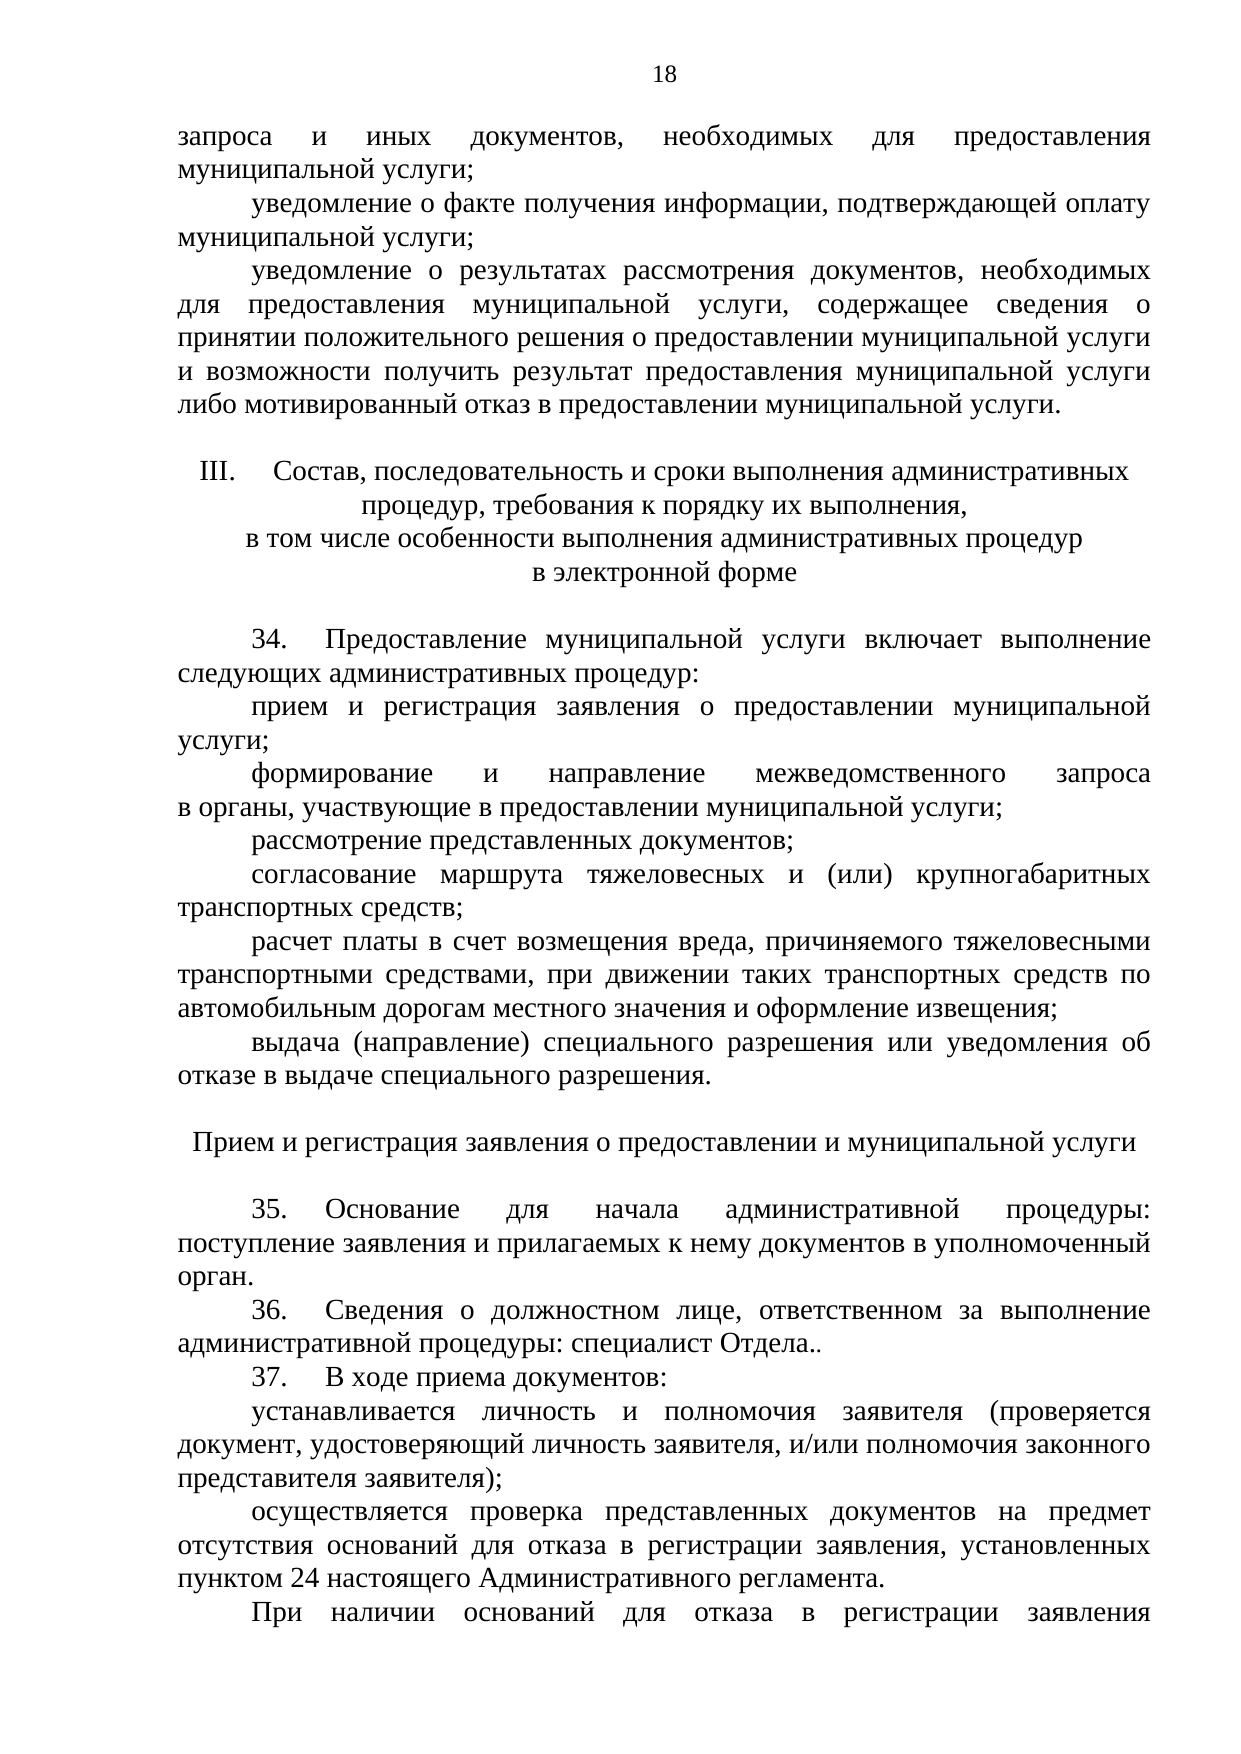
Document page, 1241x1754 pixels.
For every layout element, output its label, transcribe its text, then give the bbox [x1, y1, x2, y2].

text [177, 1594, 1152, 1627]
text уведомление о факте получения информации, подтверждающей оплату муниципальной услуги; [177, 185, 1152, 252]
text рассмотрение представленных документов; [177, 822, 1152, 856]
list Предоставление муниципальной услуги включает выполнение следующих административных процедур: [177, 621, 1152, 688]
text прием и регистрация заявления о предоставлении муниципальной услуги; [177, 688, 1152, 755]
list В ходе приема документов: [177, 1359, 1152, 1393]
text Прием и регистрация заявления о предоставлении и муниципальной услуги [177, 1124, 1152, 1158]
text согласование маршрута тяжеловесных и (или) крупногабаритных транспортных средств; [177, 856, 1152, 923]
list Основание для начала административной процедуры: поступление заявления и прилагаемых к нему документов в уполномоченный орган. [177, 1191, 1152, 1292]
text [177, 118, 1152, 185]
text устанавливается личность и полномочия заявителя (проверяется документ, удостоверяющий личность заявителя, и/или полномочия законного представителя заявителя); [177, 1393, 1152, 1493]
list Состав, последовательность и сроки выполнения административных процедур, требования к порядку их выполнения, в том числе особенности выполнения административных процедур в электронной форме [177, 453, 1152, 588]
text осуществляется проверка представленных документов на предмет отсутствия оснований для отказа в регистрации заявления, установленных пунктом 24 настоящего Административного регламента. [177, 1493, 1152, 1594]
text расчет платы в счет возмещения вреда, причиняемого тяжеловесными транспортными средствами, при движении таких транспортных средств по автомобильным дорогам местного значения и оформление извещения; [177, 923, 1152, 1024]
list Сведения о должностном лице, ответственном за выполнение административной процедуры: специалист Отдела.. [177, 1292, 1152, 1359]
text уведомление о результатах рассмотрения документов, необходимых для предоставления муниципальной услуги, содержащее сведения о принятии положительного решения о предоставлении муниципальной услуги и возможности получить результат предоставления муниципальной услуги либо мотивированный отказ в предоставлении муниципальной услуги. [177, 252, 1152, 420]
text формирование и направление межведомственного запроса в органы, участвующие в предоставлении муниципальной услуги; [177, 755, 1152, 822]
text выдача (направление) специального разрешения или уведомления об отказе в выдаче специального разрешения. [177, 1024, 1152, 1091]
